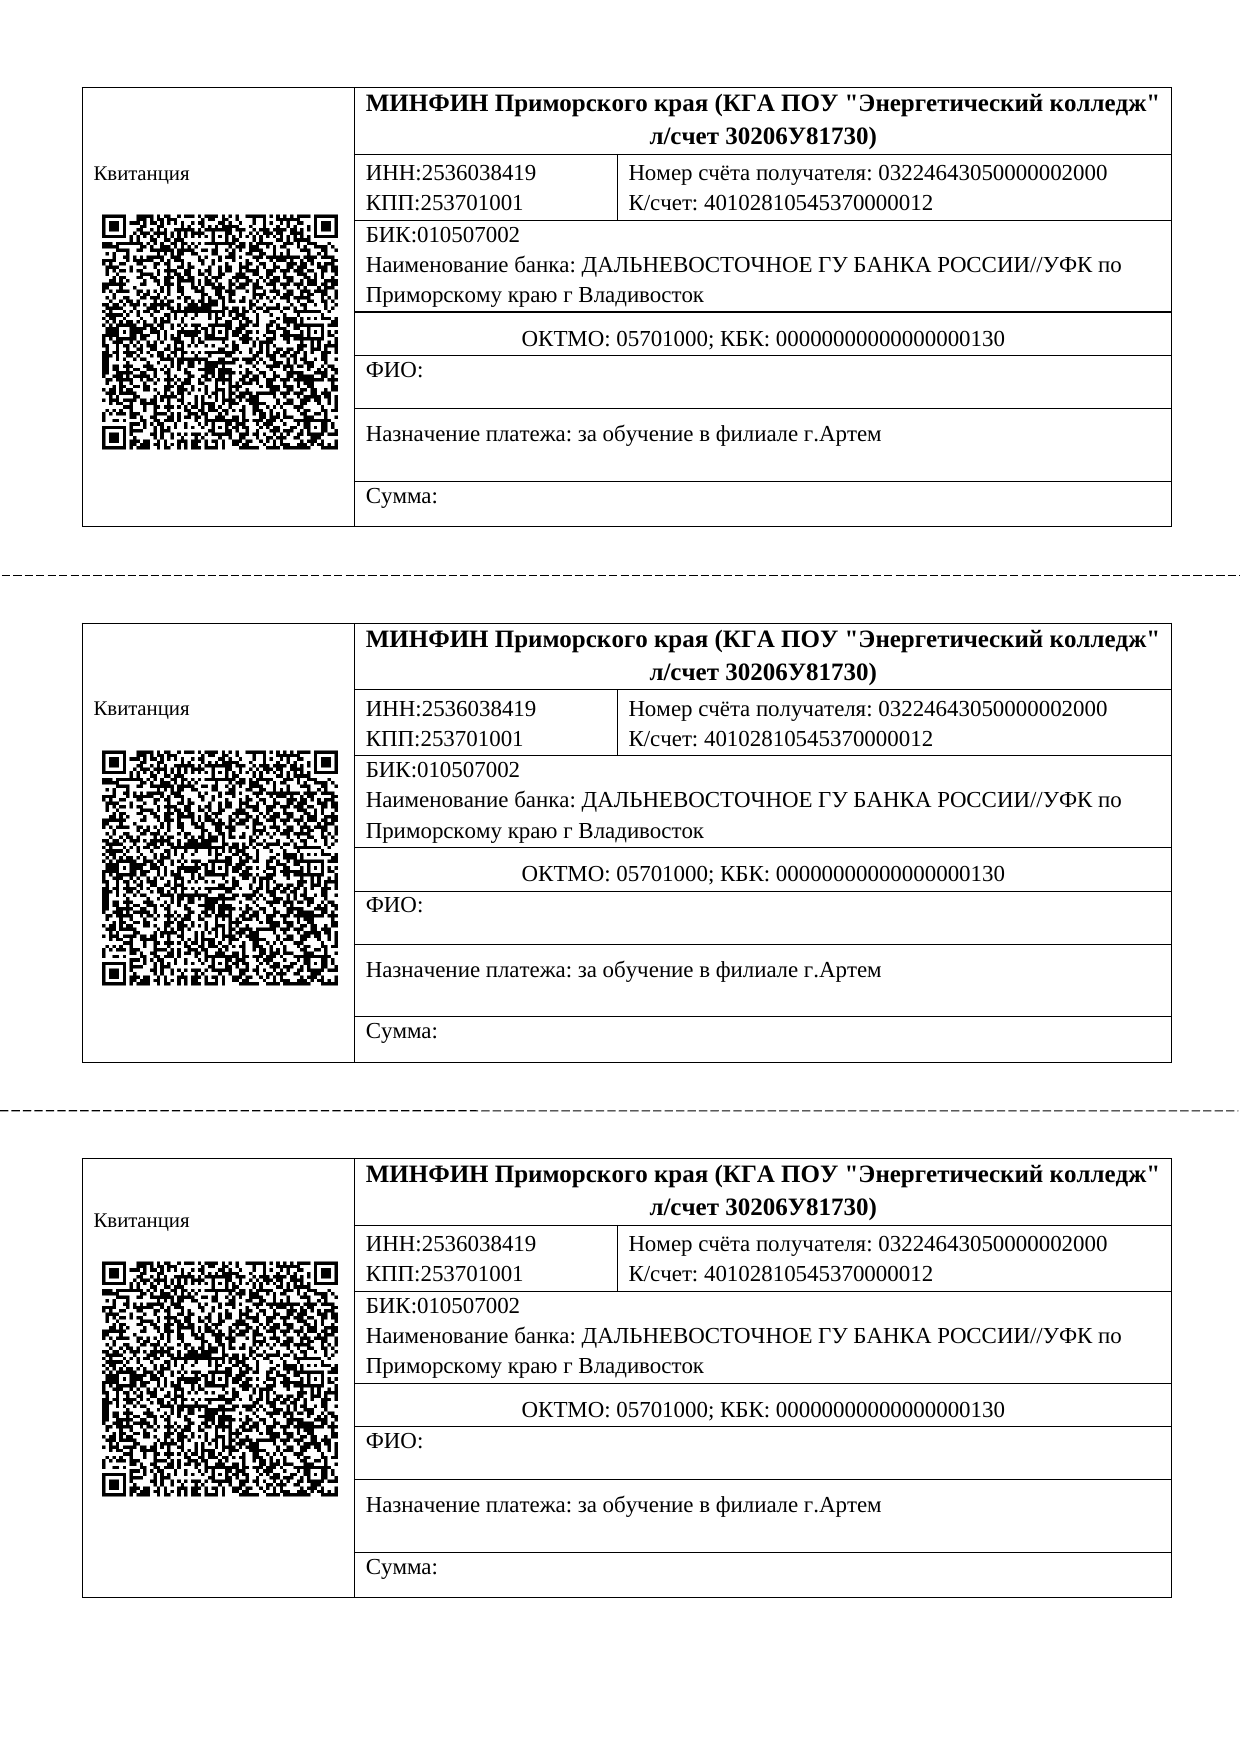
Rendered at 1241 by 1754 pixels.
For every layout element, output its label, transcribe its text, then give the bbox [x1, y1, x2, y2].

table_header Квитанция [83, 624, 354, 1062]
table_cell ФИО: [355, 892, 1171, 944]
table_cell ФИО: [355, 356, 1171, 408]
table_cell ФИО: [355, 1427, 1171, 1479]
table_header Квитанция [83, 88, 354, 526]
table_cell ОКТМО: 05701000; КБК: 00000000000000000130 [355, 1384, 1171, 1426]
table_cell Номер счёта получателя: 03224643050000002000 К/счет: 40102810545370000012 [618, 1226, 1171, 1291]
table_cell Сумма: [355, 1553, 1171, 1597]
table_cell Номер счёта получателя: 03224643050000002000 К/счет: 40102810545370000012 [618, 690, 1171, 755]
table_header МИНФИН Приморского края (КГА ПОУ "Энергетический колледж" л/счет 30206У81730) [355, 624, 1171, 689]
picture [93, 744, 347, 990]
table_cell БИК:010507002 Наименование банка: ДАЛЬНЕВОСТОЧНОЕ ГУ БАНКА РОССИИ//УФК по Приморскому краю г Владивосток [355, 756, 1171, 847]
table_cell Сумма: [355, 482, 1171, 526]
table_header МИНФИН Приморского края (КГА ПОУ "Энергетический колледж" л/счет 30206У81730) [355, 1159, 1171, 1225]
picture [93, 1255, 347, 1501]
table_cell Сумма: [355, 1017, 1171, 1062]
picture [93, 208, 347, 454]
table_cell Назначение платежа: за обучение в филиале г.Артем [355, 409, 1171, 481]
table_header Квитанция [83, 1159, 354, 1597]
table_cell ОКТМО: 05701000; КБК: 00000000000000000130 [355, 313, 1171, 355]
table_cell Назначение платежа: за обучение в филиале г.Артем [355, 945, 1171, 1016]
table_cell ИНН:2536038419 КПП:253701001 [355, 1226, 617, 1291]
table_cell БИК:010507002 Наименование банка: ДАЛЬНЕВОСТОЧНОЕ ГУ БАНКА РОССИИ//УФК по Приморскому краю г Владивосток [355, 221, 1171, 311]
table_cell ОКТМО: 05701000; КБК: 00000000000000000130 [355, 848, 1171, 891]
table_header МИНФИН Приморского края (КГА ПОУ "Энергетический колледж" л/счет 30206У81730) [355, 88, 1171, 154]
table_cell БИК:010507002 Наименование банка: ДАЛЬНЕВОСТОЧНОЕ ГУ БАНКА РОССИИ//УФК по Приморскому краю г Владивосток [355, 1292, 1171, 1382]
table_cell ИНН:2536038419 КПП:253701001 [355, 690, 617, 755]
table_cell Номер счёта получателя: 03224643050000002000 К/счет: 40102810545370000012 [618, 155, 1171, 220]
table_cell Назначение платежа: за обучение в филиале г.Артем [355, 1480, 1171, 1552]
table_cell ИНН:2536038419 КПП:253701001 [355, 155, 617, 220]
